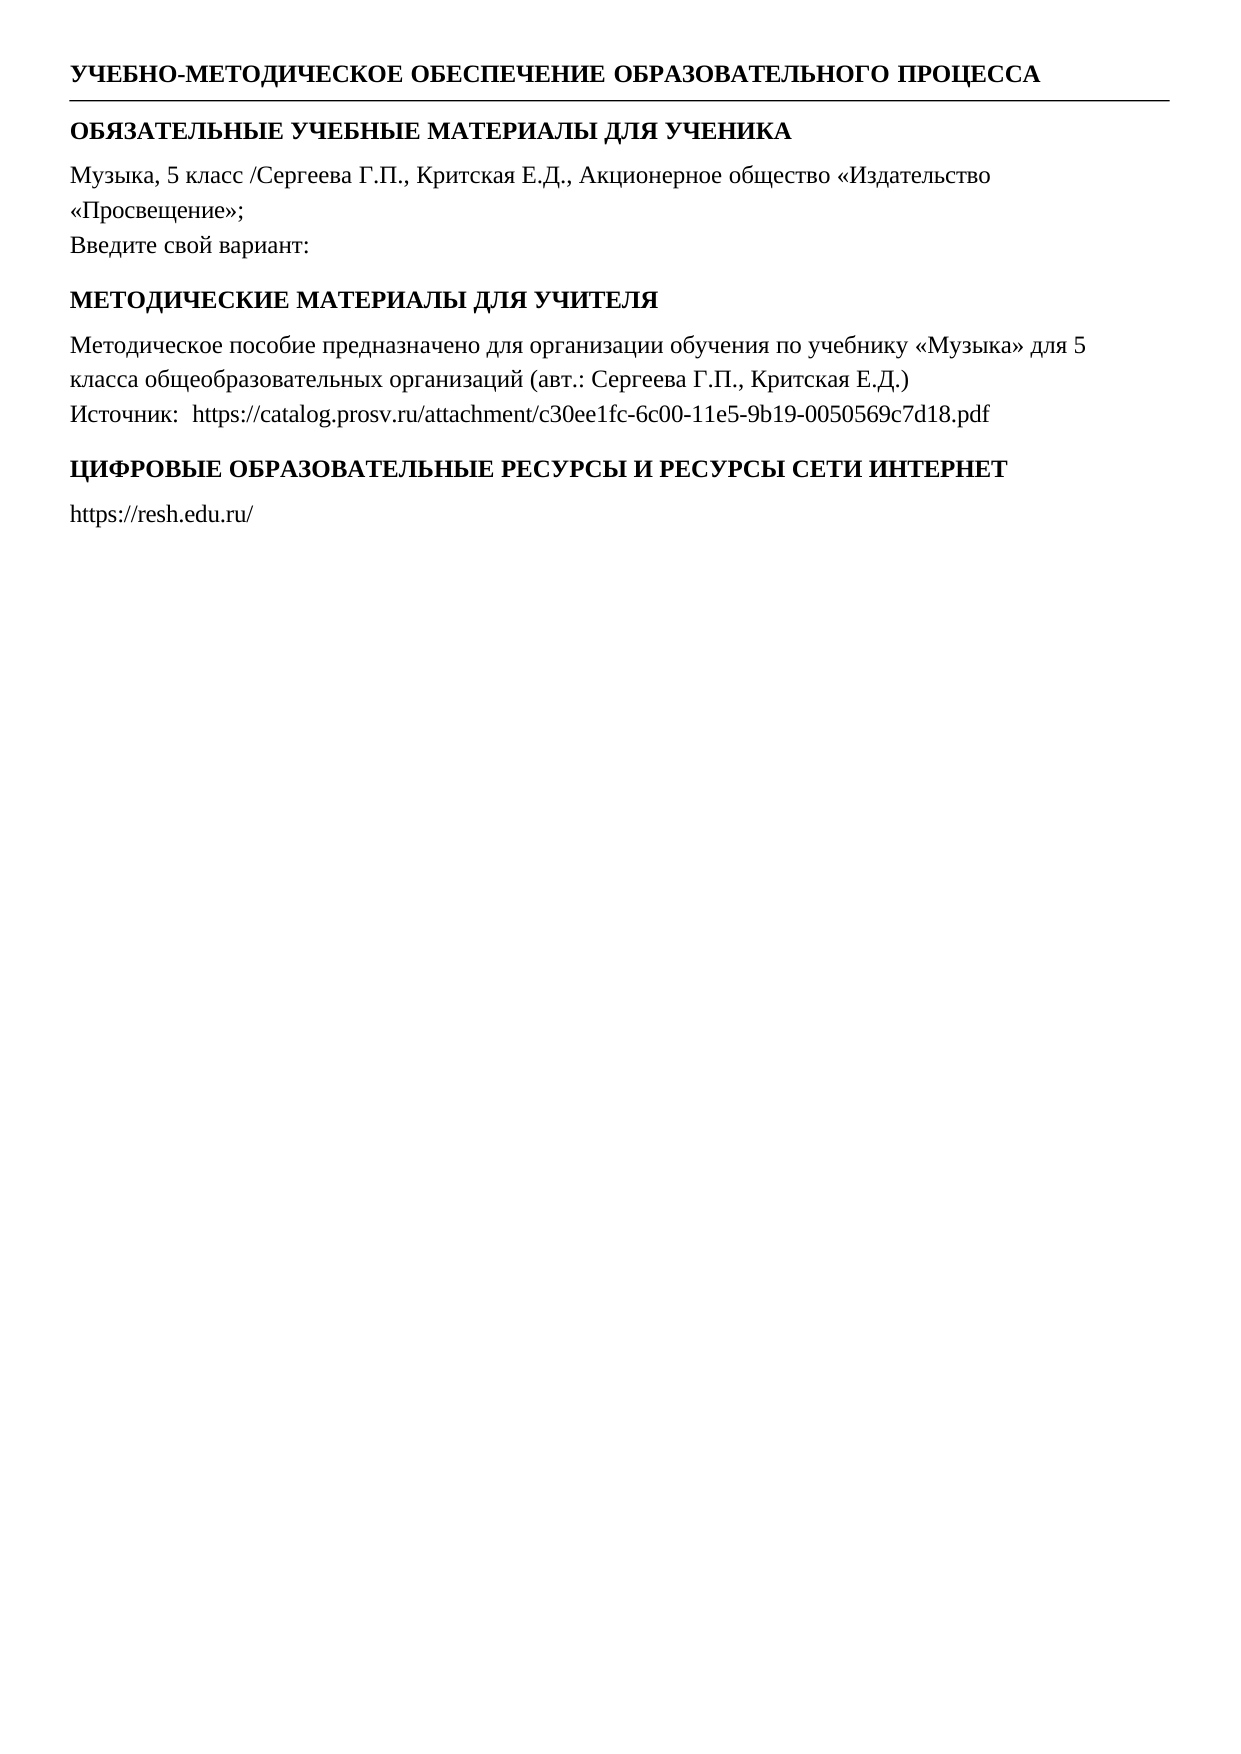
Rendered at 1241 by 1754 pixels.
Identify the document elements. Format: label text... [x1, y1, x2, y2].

text Музыка, 5 класс /Сергеева Г.П., Критская Е.Д., Акционерное общество «Издательство [69, 160, 1182, 189]
text УЧЕБНО-МЕТОДИЧЕСКОЕ ОБЕСПЕЧЕНИЕ ОБРАЗОВАТЕЛЬНОГО ПРОЦЕССА [69, 59, 1182, 87]
text «Просвещение»; Введите свой вариант: [69, 195, 330, 259]
text Источник: https://catalog.prosv.ru/attachment/c30ee1fc-6c00-11e5-9b19-0050569c7d18.pdf [69, 399, 1182, 428]
text https://resh.edu.ru/ [69, 499, 1182, 528]
subtitle МЕТОДИЧЕСКИЕ МАТЕРИАЛЫ ДЛЯ УЧИТЕЛЯ [69, 285, 1182, 313]
subtitle ЦИФРОВЫЕ ОБРАЗОВАТЕЛЬНЫЕ РЕСУРСЫ И РЕСУРСЫ СЕТИ ИНТЕРНЕТ [69, 454, 1182, 483]
text ОБЯЗАТЕЛЬНЫЕ УЧЕБНЫЕ МАТЕРИАЛЫ ДЛЯ УЧЕНИКА [69, 116, 1182, 145]
text Методическое пособие предназначено для организации обучения по учебнику «Музыка» для 5 класса общеобразовательных организаций (авт.: Сергеева Г.П., Критская Е.Д.) [69, 330, 1138, 393]
